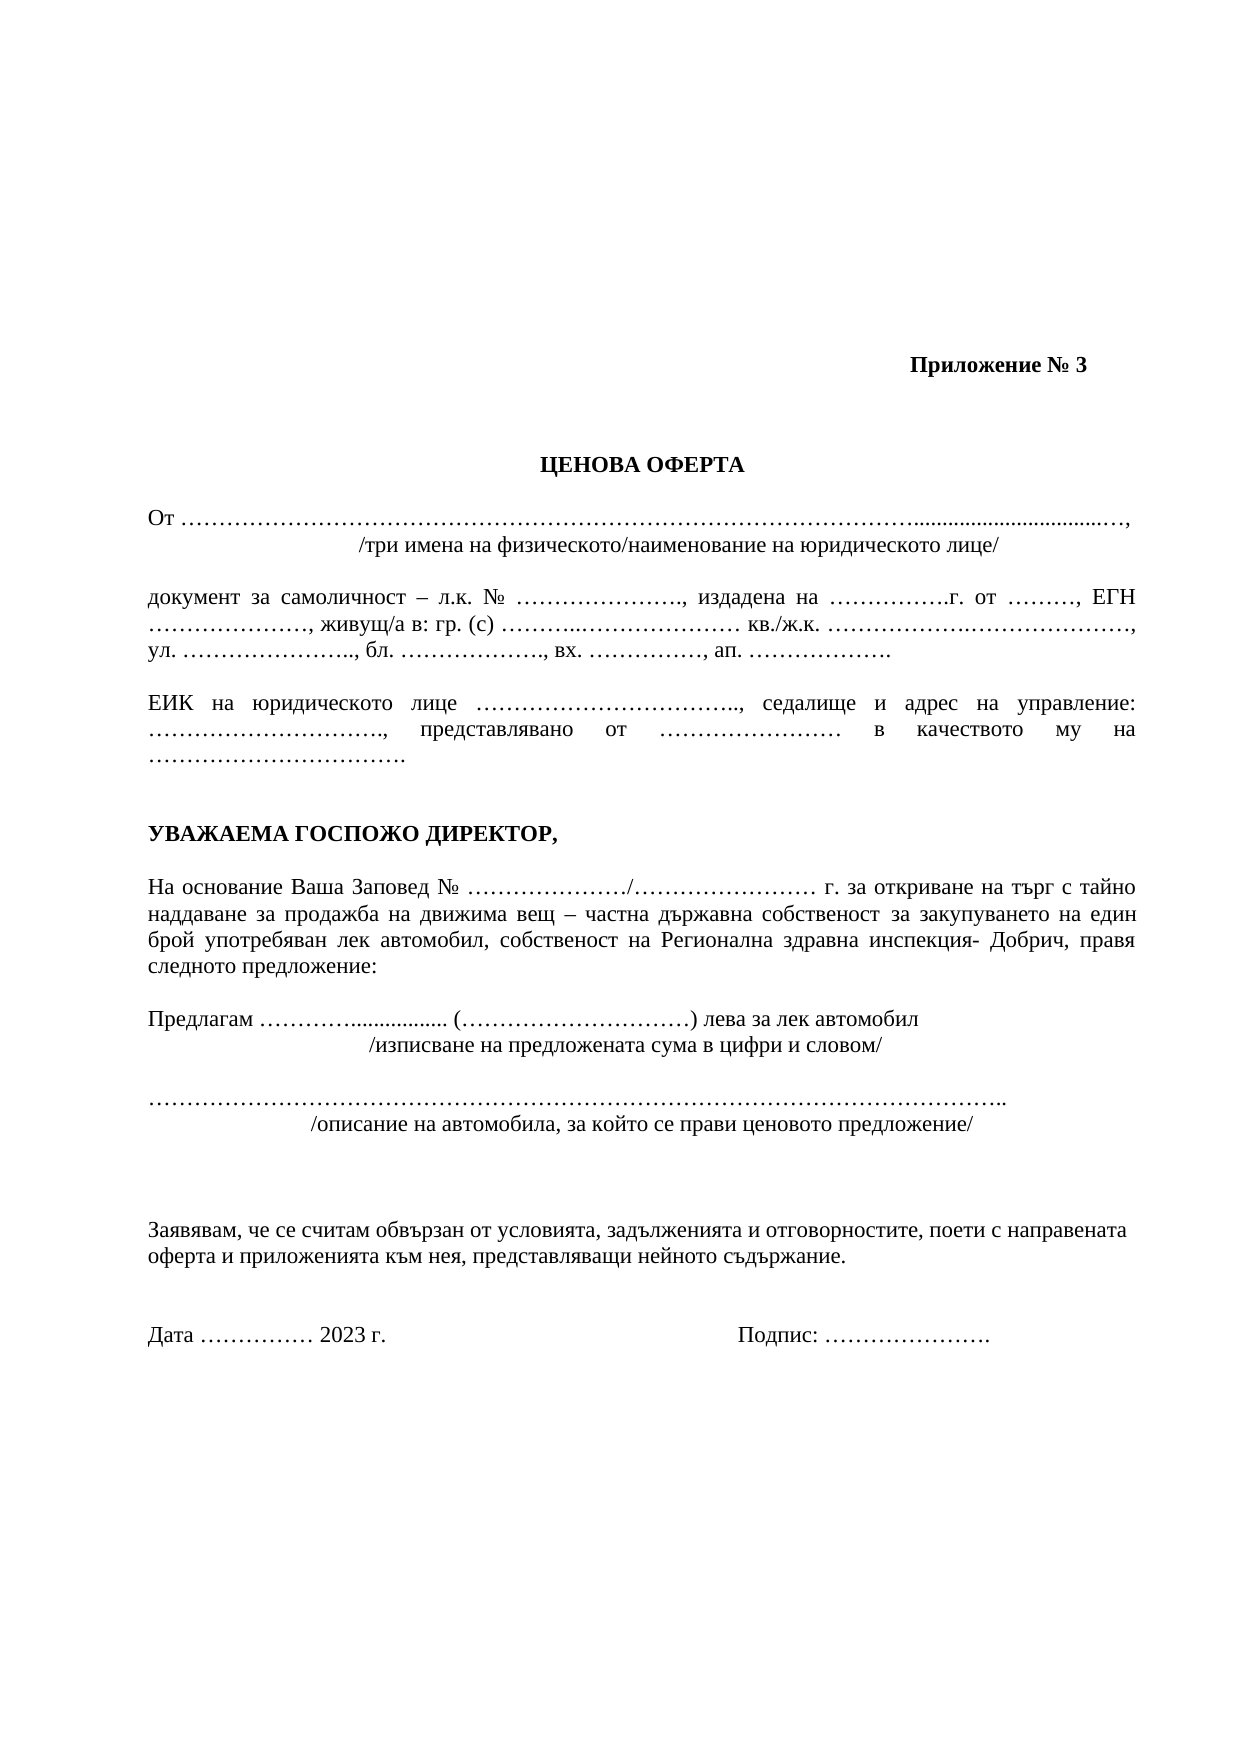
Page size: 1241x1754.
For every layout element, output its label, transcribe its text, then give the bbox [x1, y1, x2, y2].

text ………………………………………………………………………………………………….. [148, 1084, 1137, 1110]
text Предлагам …………................. (…………………………) лева за лек автомобил [148, 1005, 1137, 1031]
text УВАЖАЕМА ГОСПОЖО ДИРЕКТОР, [148, 821, 1137, 847]
text Заявявам, че се считам обвързан от условията, задълженията и отговорностите, поети с направената оферта и приложенията към нея, представляващи нейното съдържание. [148, 1216, 1137, 1268]
text Дата …………… 2023 г. Подпис: …………………. [148, 1321, 1137, 1348]
text От …………………………………………………………………………………….................................…, [148, 504, 1137, 531]
text ЕИК на юридическото лице …………………………….., седалище и адрес на управление: …………………………., представлявано от …………………… в качеството му на ……………………………. [148, 689, 1137, 768]
text На основание Ваша Заповед № …………………/…………………… г. за откриване на търг с тайно наддаване за продажба на движима вещ – частна държавна собственост за закупуването на един брой употребяван лек автомобил, собственост на Регионална здравна инспекция- Добрич, правя следното предложение: [148, 873, 1137, 979]
text документ за самоличност – л.к. № …………………., издадена на …………….г. от ………, ЕГН …………………, живущ/а в: гр. (с) ………..………………… кв./ж.к. ……………….…………………, ул. ………………….., бл. ………………., вх. ……………, ап. ………………. [148, 583, 1137, 662]
text /три имена на физическото/наименование на юридическото лице/ [148, 531, 1137, 557]
text Приложение № 3 [860, 353, 1137, 378]
text /описание на автомобила, за който се прави ценовото предложение/ [148, 1110, 1137, 1137]
text ЦЕНОВА ОФЕРТА [148, 453, 1137, 478]
text /изписване на предложената сума в цифри и словом/ [221, 1031, 1137, 1058]
